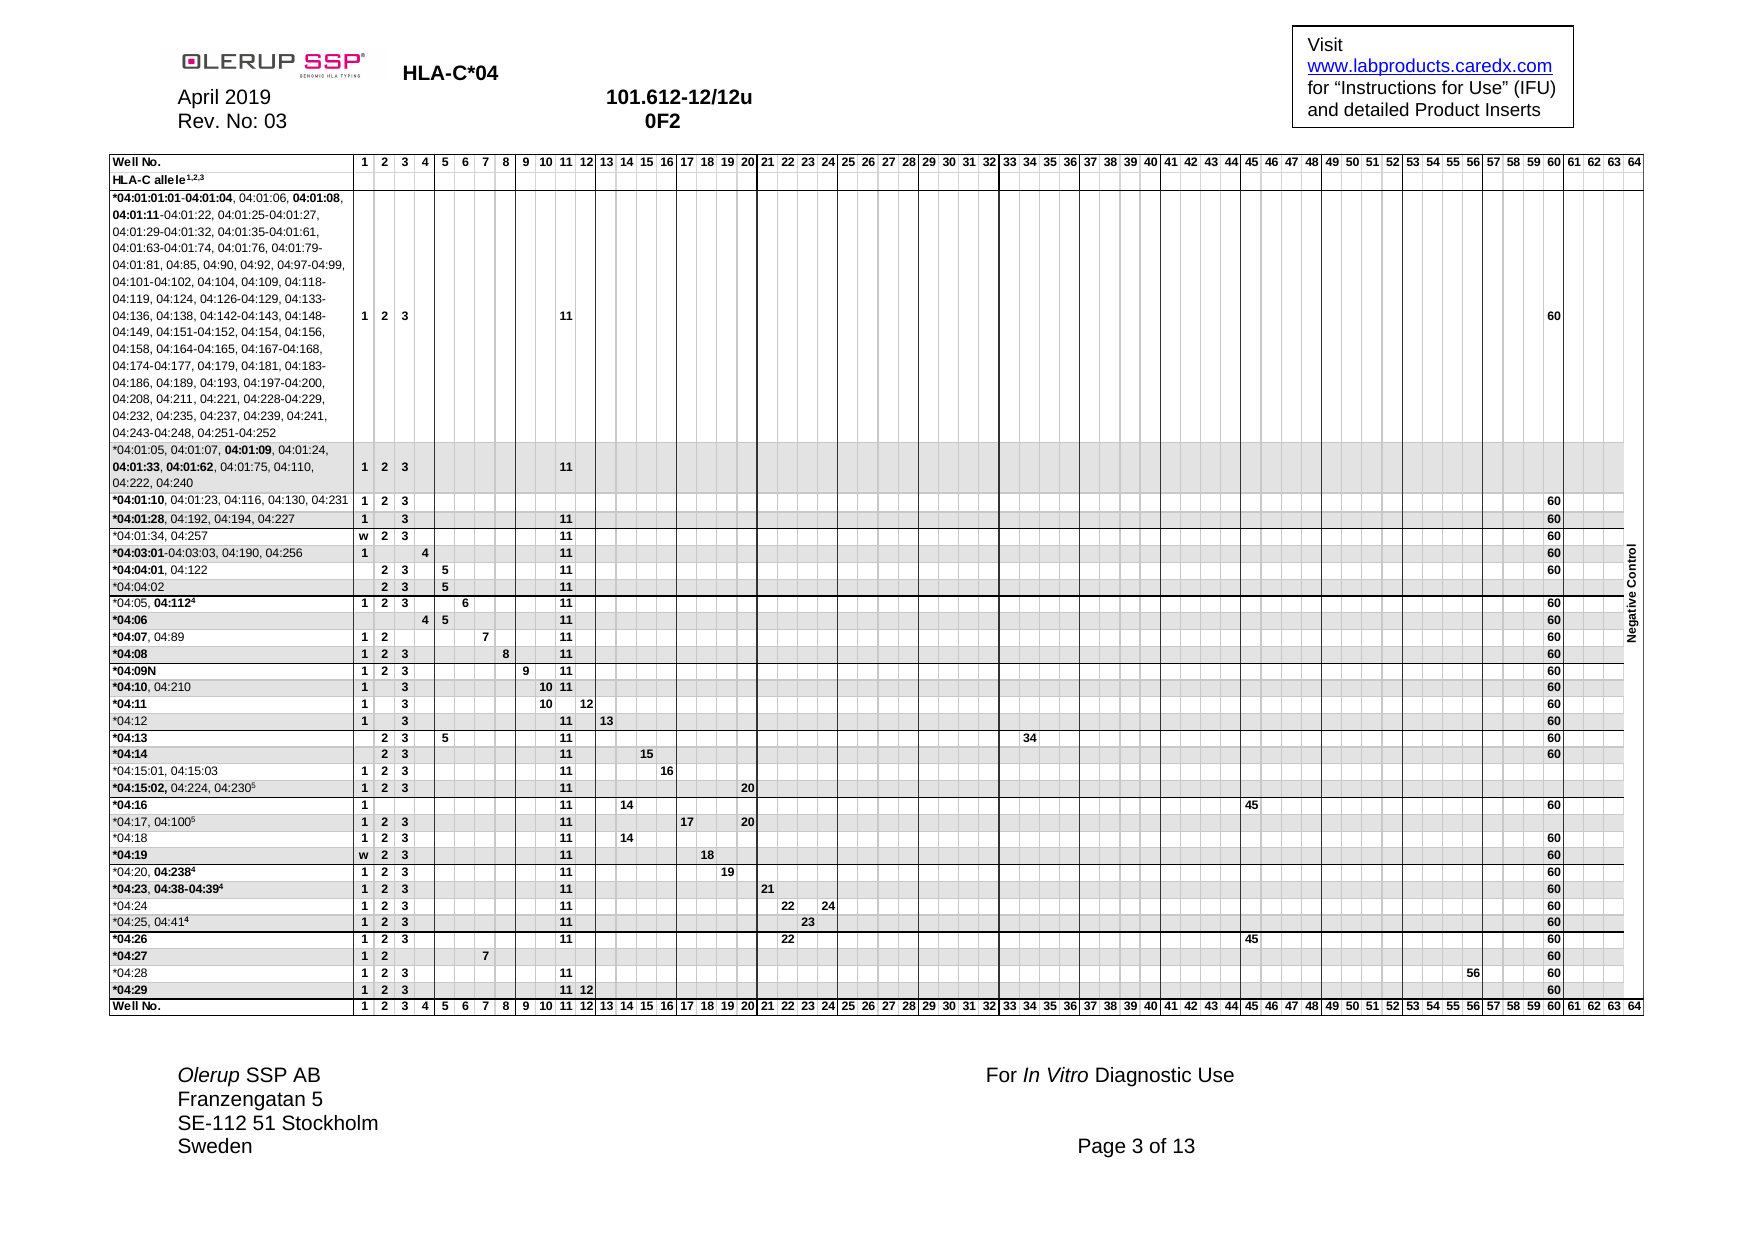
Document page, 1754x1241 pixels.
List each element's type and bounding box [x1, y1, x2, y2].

picture [159, 48, 388, 80]
